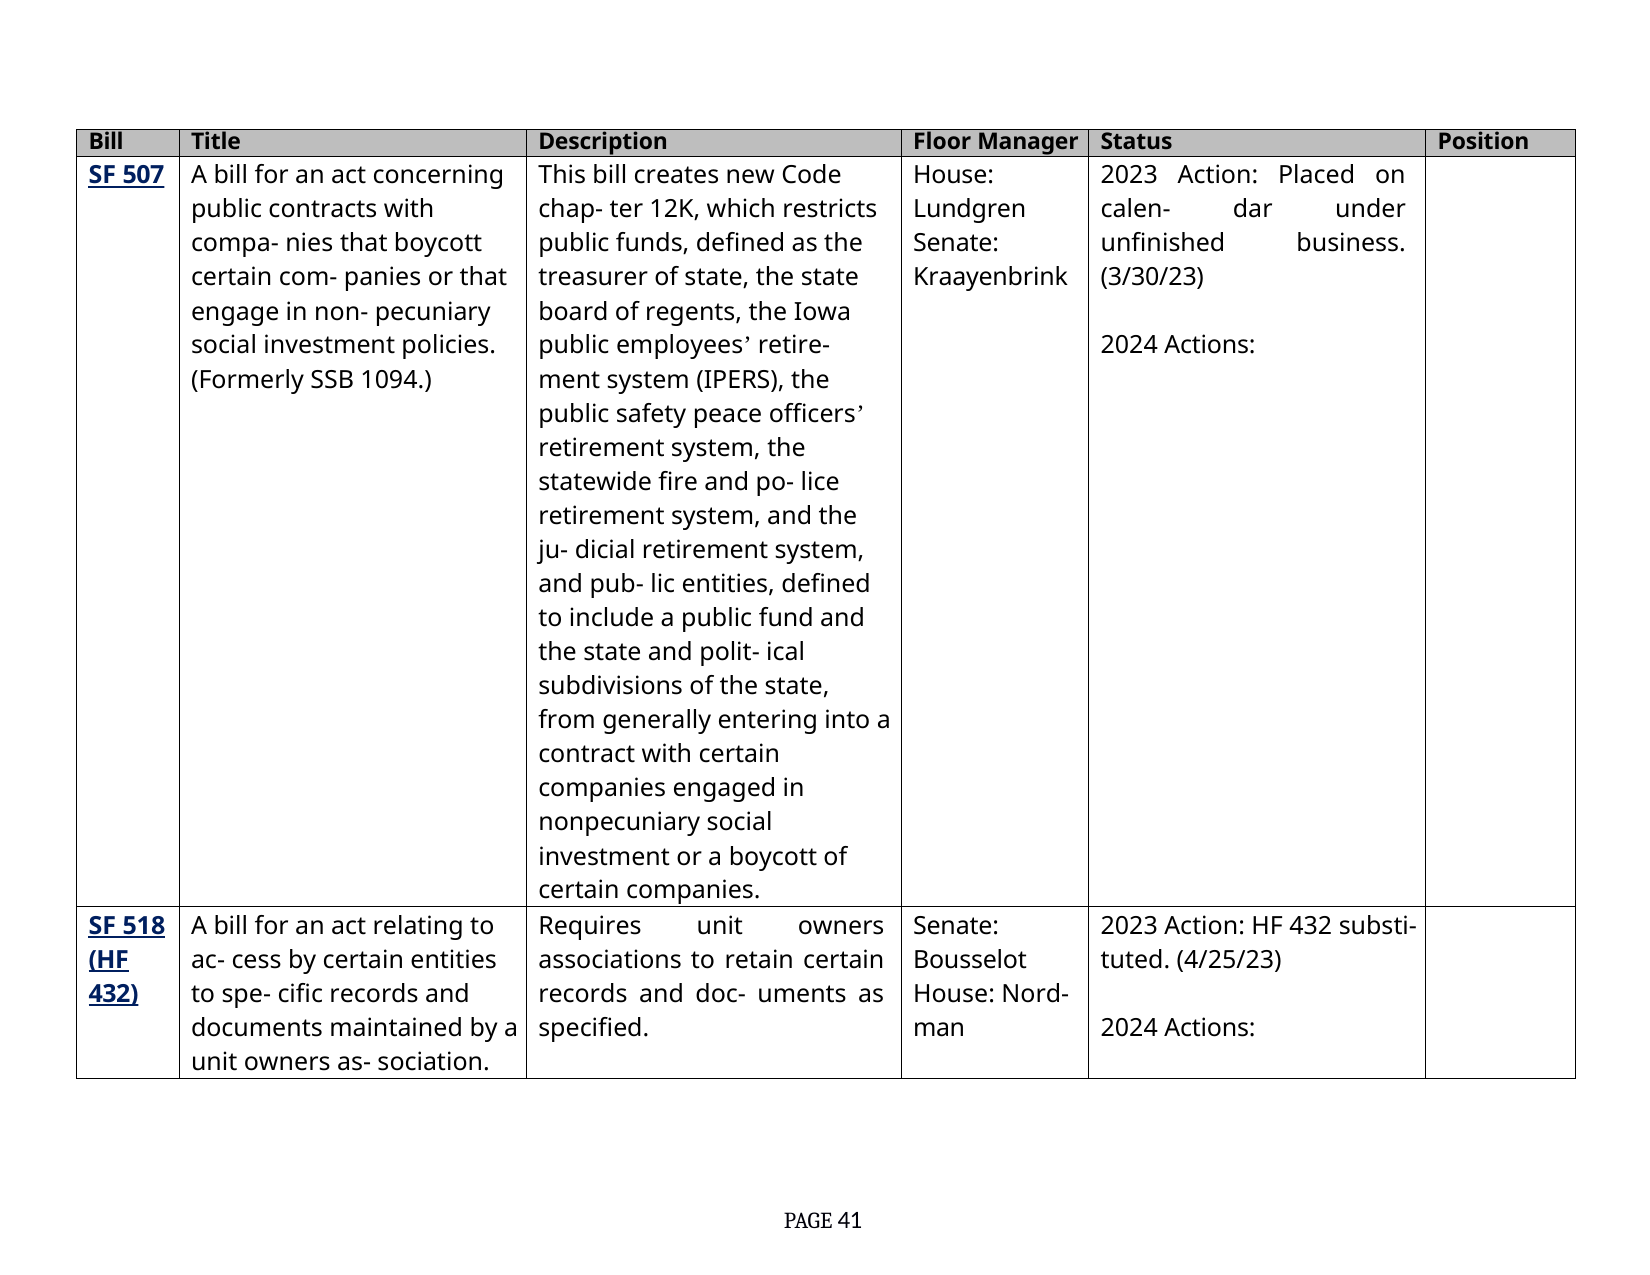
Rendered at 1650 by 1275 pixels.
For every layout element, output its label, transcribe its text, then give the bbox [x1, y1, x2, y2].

table_header Description [527, 130, 901, 156]
table_header Floor Manager [902, 130, 1088, 156]
table_header Bill [77, 130, 179, 156]
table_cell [902, 907, 1088, 1078]
table_header Status [1089, 130, 1425, 156]
table_cell SF 518 (HF 432) [77, 907, 179, 1078]
table_cell 2023 Action: Placed on calen- dar under unfinished business. (3/30/23) 2024 Actions: [1089, 157, 1425, 906]
table_cell A bill for an act concerning public contracts with compa- nies that boycott certain com- panies or that engage in non- pecuniary social investment policies.(Formerly SSB 1094.) [180, 157, 526, 906]
table_cell [1426, 907, 1575, 1078]
table_cell House: Lundgren Senate: Kraayenbrink [902, 157, 1088, 906]
table_header Position [1426, 130, 1575, 156]
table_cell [527, 907, 901, 1078]
table_header Title [180, 130, 526, 156]
table_cell [1426, 157, 1575, 906]
table_cell SF 507 [77, 157, 179, 906]
table_cell This bill creates new Code chap- ter 12K, which restricts public funds, defined as the treasurer of state, the state board of regents, the Iowa public employees’ retire- ment system (IPERS), the public safety peace officers’ retirement system, the statewide fire and po- lice retirement system, and the ju- dicial retirement system, and pub- lic entities, defined to include a public fund and the state and polit- ical subdivisions of the state, from generally entering into a contract with certain companies engaged in nonpecuniary social investment or a boycott of certain companies. [527, 157, 901, 906]
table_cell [180, 907, 526, 1078]
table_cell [1089, 907, 1425, 1078]
